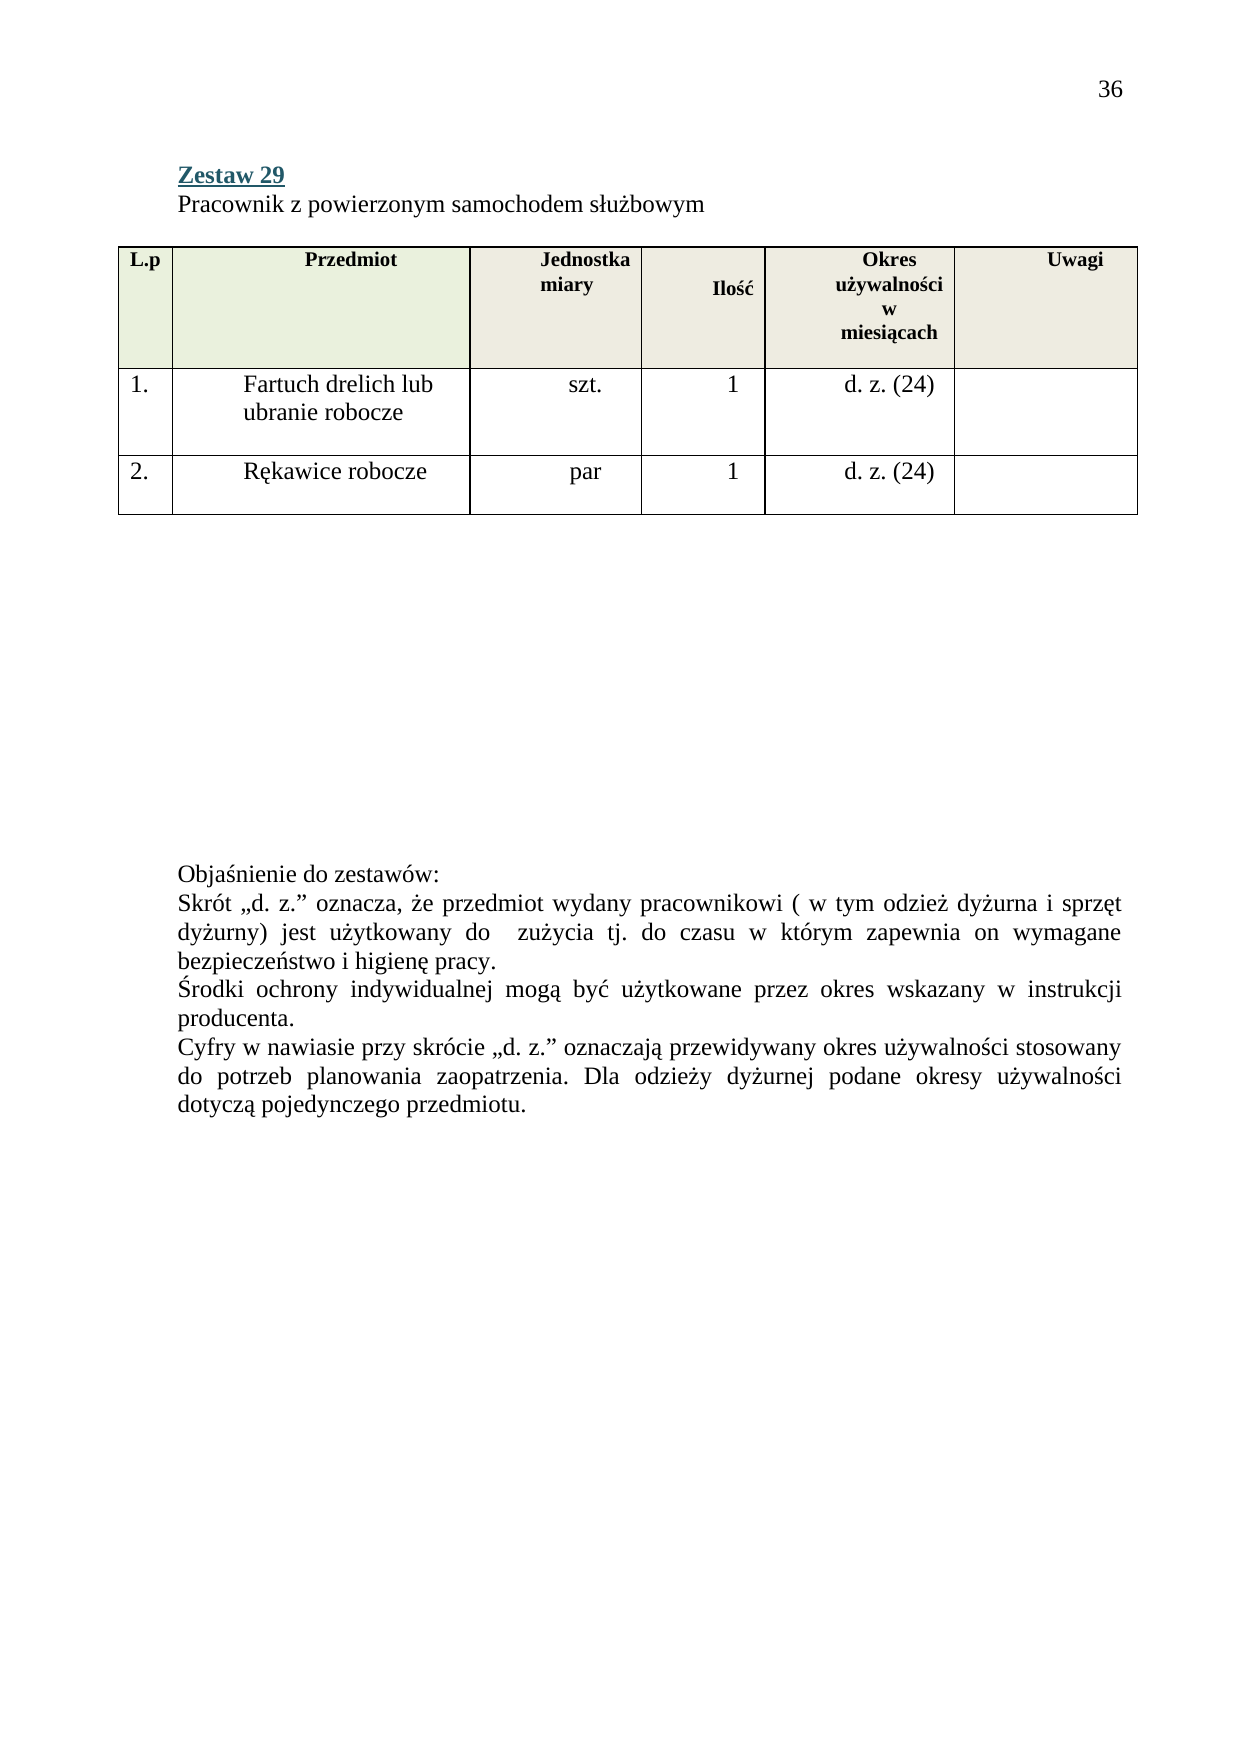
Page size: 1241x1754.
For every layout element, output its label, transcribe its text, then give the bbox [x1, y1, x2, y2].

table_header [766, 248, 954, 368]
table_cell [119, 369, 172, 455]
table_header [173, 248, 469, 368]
text Objaśnienie do zestawów: [177, 859, 1123, 888]
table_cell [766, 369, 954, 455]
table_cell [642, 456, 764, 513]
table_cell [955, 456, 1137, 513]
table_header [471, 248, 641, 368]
text Skrót „d. z.” oznacza, że przedmiot wydany pracownikowi ( w tym odzież dyżurna i sprzęt dyżurny) jest użytkowany do zużycia tj. do czasu w którym zapewnia on wymagane bezpieczeństwo i higienę pracy. [177, 888, 1123, 974]
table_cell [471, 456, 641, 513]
text Cyfry w nawiasie przy skrócie „d. z.” oznaczają przewidywany okres używalności stosowany do potrzeb planowania zaopatrzenia. Dla odzieży dyżurnej podane okresy używalności dotyczą pojedynczego przedmiotu. [177, 1032, 1123, 1118]
text Pracownik z powierzonym samochodem służbowym [177, 189, 1123, 218]
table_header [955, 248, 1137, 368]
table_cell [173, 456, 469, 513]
text Środki ochrony indywidualnej mogą być użytkowane przez okres wskazany w instrukcji producenta. [177, 974, 1123, 1032]
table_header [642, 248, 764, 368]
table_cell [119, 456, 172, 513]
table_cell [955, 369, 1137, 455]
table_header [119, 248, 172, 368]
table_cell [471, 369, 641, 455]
text Zestaw 29 [177, 160, 1123, 189]
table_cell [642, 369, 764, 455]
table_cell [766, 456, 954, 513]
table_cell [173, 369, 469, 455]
